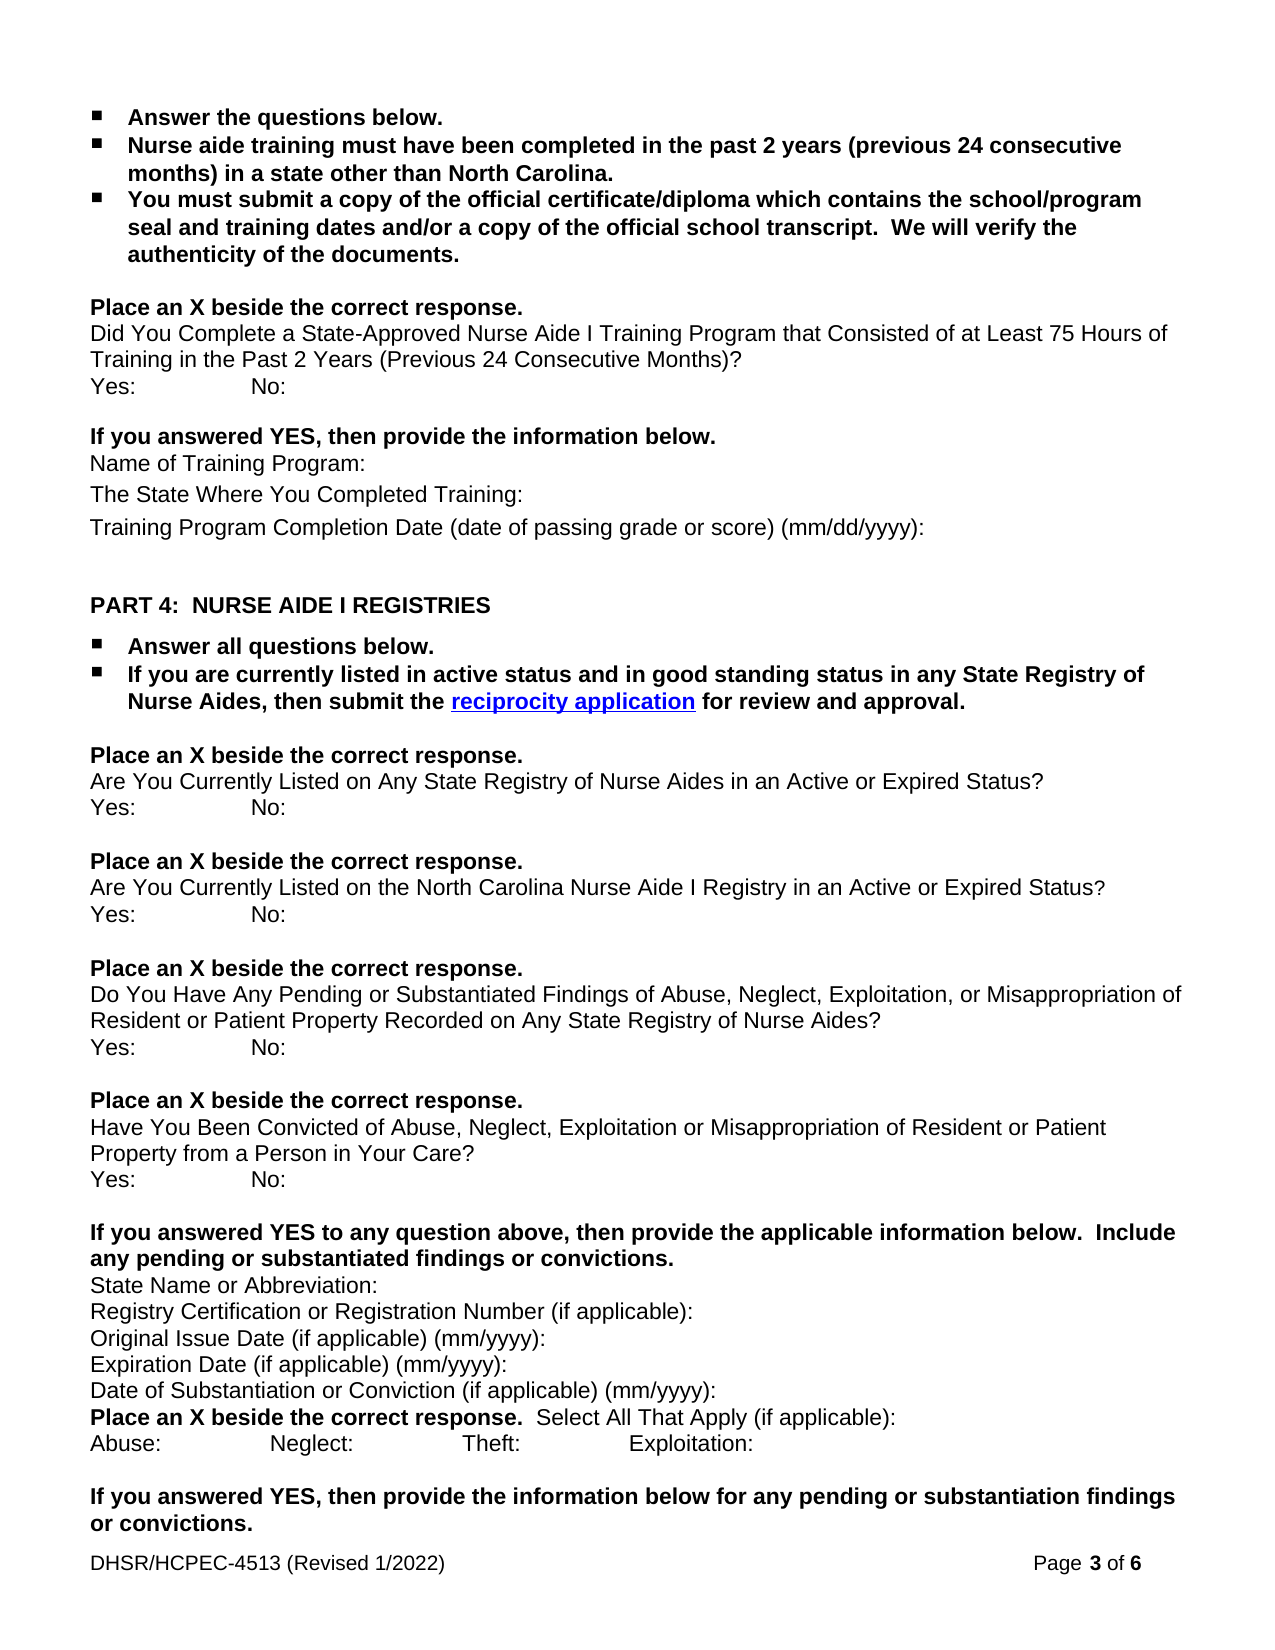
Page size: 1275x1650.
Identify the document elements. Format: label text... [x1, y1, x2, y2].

text Place an X beside the correct response. Select All That Apply (if applicable): [90, 1404, 1185, 1430]
text Place an X beside the correct response. [90, 742, 1185, 768]
text Expiration Date (if applicable) (mm/yyyy): [90, 1351, 1185, 1377]
list Answer all questions below. [90, 633, 1185, 661]
list You must submit a copy of the official certificate/diploma which contains the school/program seal and training dates and/or a copy of the official school transcript. We will verify the authenticity of the documents. [90, 186, 1185, 267]
table_cell Training Program Completion Date (date of passing grade or score) (mm/dd/yyyy): [90, 514, 1168, 544]
text Did You Complete a State-Approved Nurse Aide I Training Program that Consisted of at Least 75 Hours of Training in the Past 2 Years (Previous 24 Consecutive Months)? [90, 320, 1185, 373]
text Yes: No: [90, 794, 1185, 821]
text PART 4: NURSE AIDE I REGISTRIES [90, 592, 1185, 618]
list If you are currently listed in active status and in good standing status in any State Registry of Nurse Aides, then submit the reciprocity application for review and approval. [90, 661, 1185, 715]
text Yes: No: [90, 901, 1185, 927]
text Yes: No: [90, 1033, 1185, 1060]
text Are You Currently Listed on the North Carolina Nurse Aide I Registry in an Active or Expired Status? [90, 874, 1185, 901]
table_header Name of Training Program: [90, 450, 1168, 481]
text Yes: No: [90, 1166, 1185, 1193]
text Place an X beside the correct response. [90, 294, 1185, 320]
text State Name or Abbreviation: [90, 1272, 1185, 1298]
text Registry Certification or Registration Number (if applicable): [90, 1298, 1185, 1324]
text Abuse: Neglect: Theft: Exploitation: [90, 1430, 1185, 1457]
text Are You Currently Listed on Any State Registry of Nurse Aides in an Active or Expired Status? [90, 768, 1185, 794]
list Answer the questions below. [90, 104, 1185, 132]
table_cell The State Where You Completed Training: [90, 481, 1168, 514]
list Nurse aide training must have been completed in the past 2 years (previous 24 consecutive months) in a state other than North Carolina. [90, 132, 1185, 186]
text Original Issue Date (if applicable) (mm/yyyy): [90, 1324, 1185, 1351]
text If you answered YES to any question above, then provide the applicable information below. Include any pending or substantiated findings or convictions. [90, 1219, 1185, 1272]
text Do You Have Any Pending or Substantiated Findings of Abuse, Neglect, Exploitation, or Misappropriation of Resident or Patient Property Recorded on Any State Registry of Nurse Aides? [90, 981, 1185, 1033]
text Place an X beside the correct response. [90, 954, 1185, 981]
text If you answered YES, then provide the information below. [90, 423, 1185, 449]
text Place an X beside the correct response. [90, 848, 1185, 874]
text Have You Been Convicted of Abuse, Neglect, Exploitation or Misappropriation of Resident or Patient Property from a Person in Your Care? [90, 1114, 1185, 1166]
text Date of Substantiation or Conviction (if applicable) (mm/yyyy): [90, 1377, 1185, 1403]
text Place an X beside the correct response. [90, 1087, 1185, 1114]
text Yes: No: [90, 373, 1185, 399]
text If you answered YES, then provide the information below for any pending or substantiation findings or convictions. [90, 1483, 1185, 1536]
